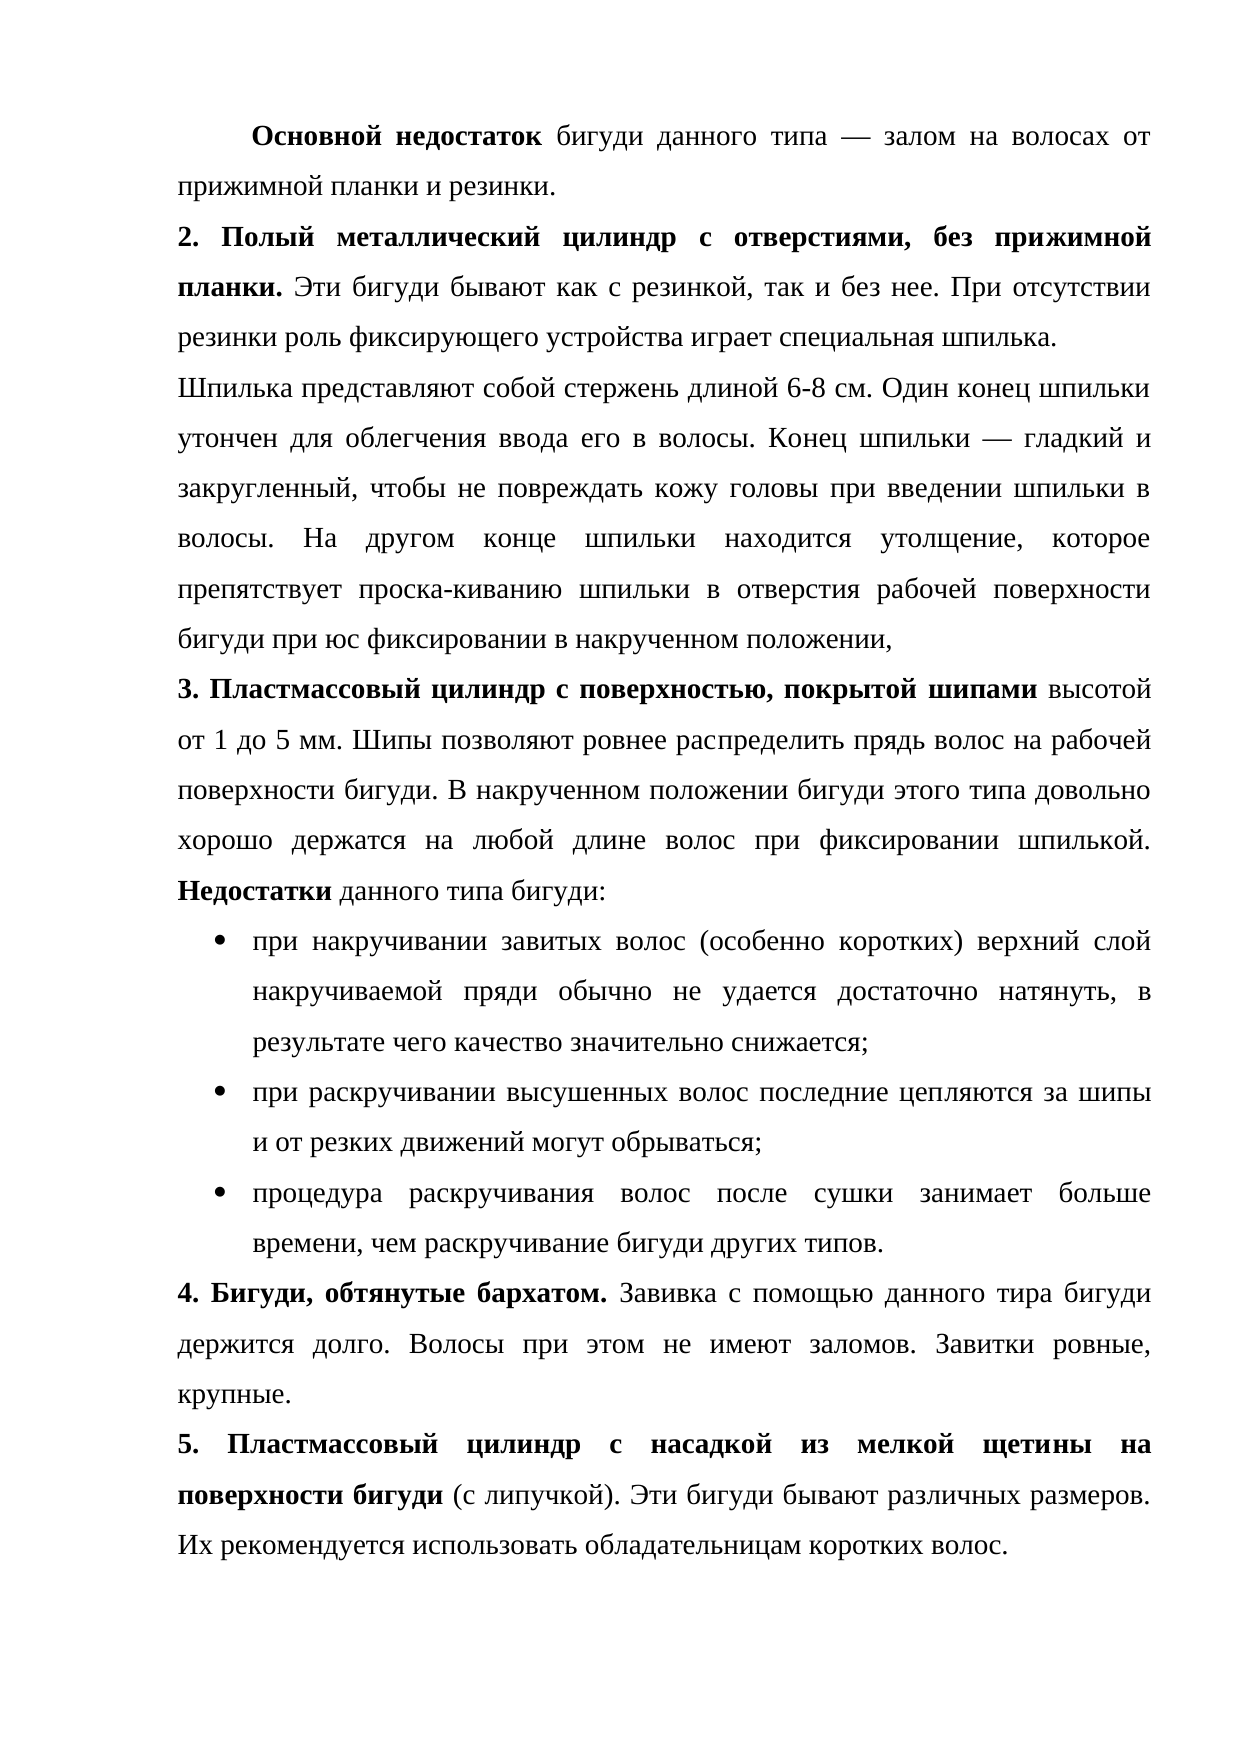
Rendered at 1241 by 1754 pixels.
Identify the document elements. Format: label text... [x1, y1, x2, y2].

text 5. Пластмассовый цилиндр с насадкой из мелкой щетины на поверхности бигуди (с липучкой). Эти бигуди бывают различных размеров. Их рекомендуется использовать обладательницам коротких волос. [177, 1427, 1152, 1561]
list при раскручивании высушенных волос последние цепляются за шипы и от резких движений могут обрываться; [215, 1074, 1152, 1158]
text 4. Бигуди, обтянутые бархатом. Завивка с помощью данного тира бигуди держится долго. Волосы при этом не имеют заломов. Завитки ровные, крупные. [177, 1276, 1152, 1410]
text Шпилька представляют собой стержень длиной 6-8 см. Один конец шпильки утончен для облегчения ввода его в волосы. Конец шпильки — гладкий и закругленный, чтобы не повреждать кожу головы при введении шпильки в волосы. На другом конце шпильки находится утолщение, которое препятствует проска-киванию шпильки в отверстия рабочей поверхности бигуди при юс фиксировании в накрученном положении, [177, 370, 1152, 655]
text 2. Полый металлический цилиндр с отверстиями, без прижимной планки. Эти бигуди бывают как с резинкой, так и без нее. При отсутствии резинки роль фиксирующего устройства играет специальная шпилька. [177, 219, 1152, 353]
text 3. Пластмассовый цилиндр с поверхностью, покрытой шипами высотой от 1 до 5 мм. Шипы позволяют ровнее распределить прядь волос на рабочей поверхности бигуди. В накрученном положении бигуди этого типа довольно хорошо держатся на любой длине волос при фиксировании шпилькой. Недостатки данного типа бигуди: [177, 672, 1152, 906]
list при накручивании завитых волос (особенно коротких) верхний слой накручиваемой пряди обычно не удается достаточно натянуть, в результате чего качество значительно снижается; [215, 923, 1152, 1057]
list процедура раскручивания волос после сушки занимает больше времени, чем раскручивание бигуди других типов. [215, 1175, 1152, 1259]
text Основной недостаток бигуди данного типа — залом на волосах от прижимной планки и резинки. [177, 118, 1152, 202]
